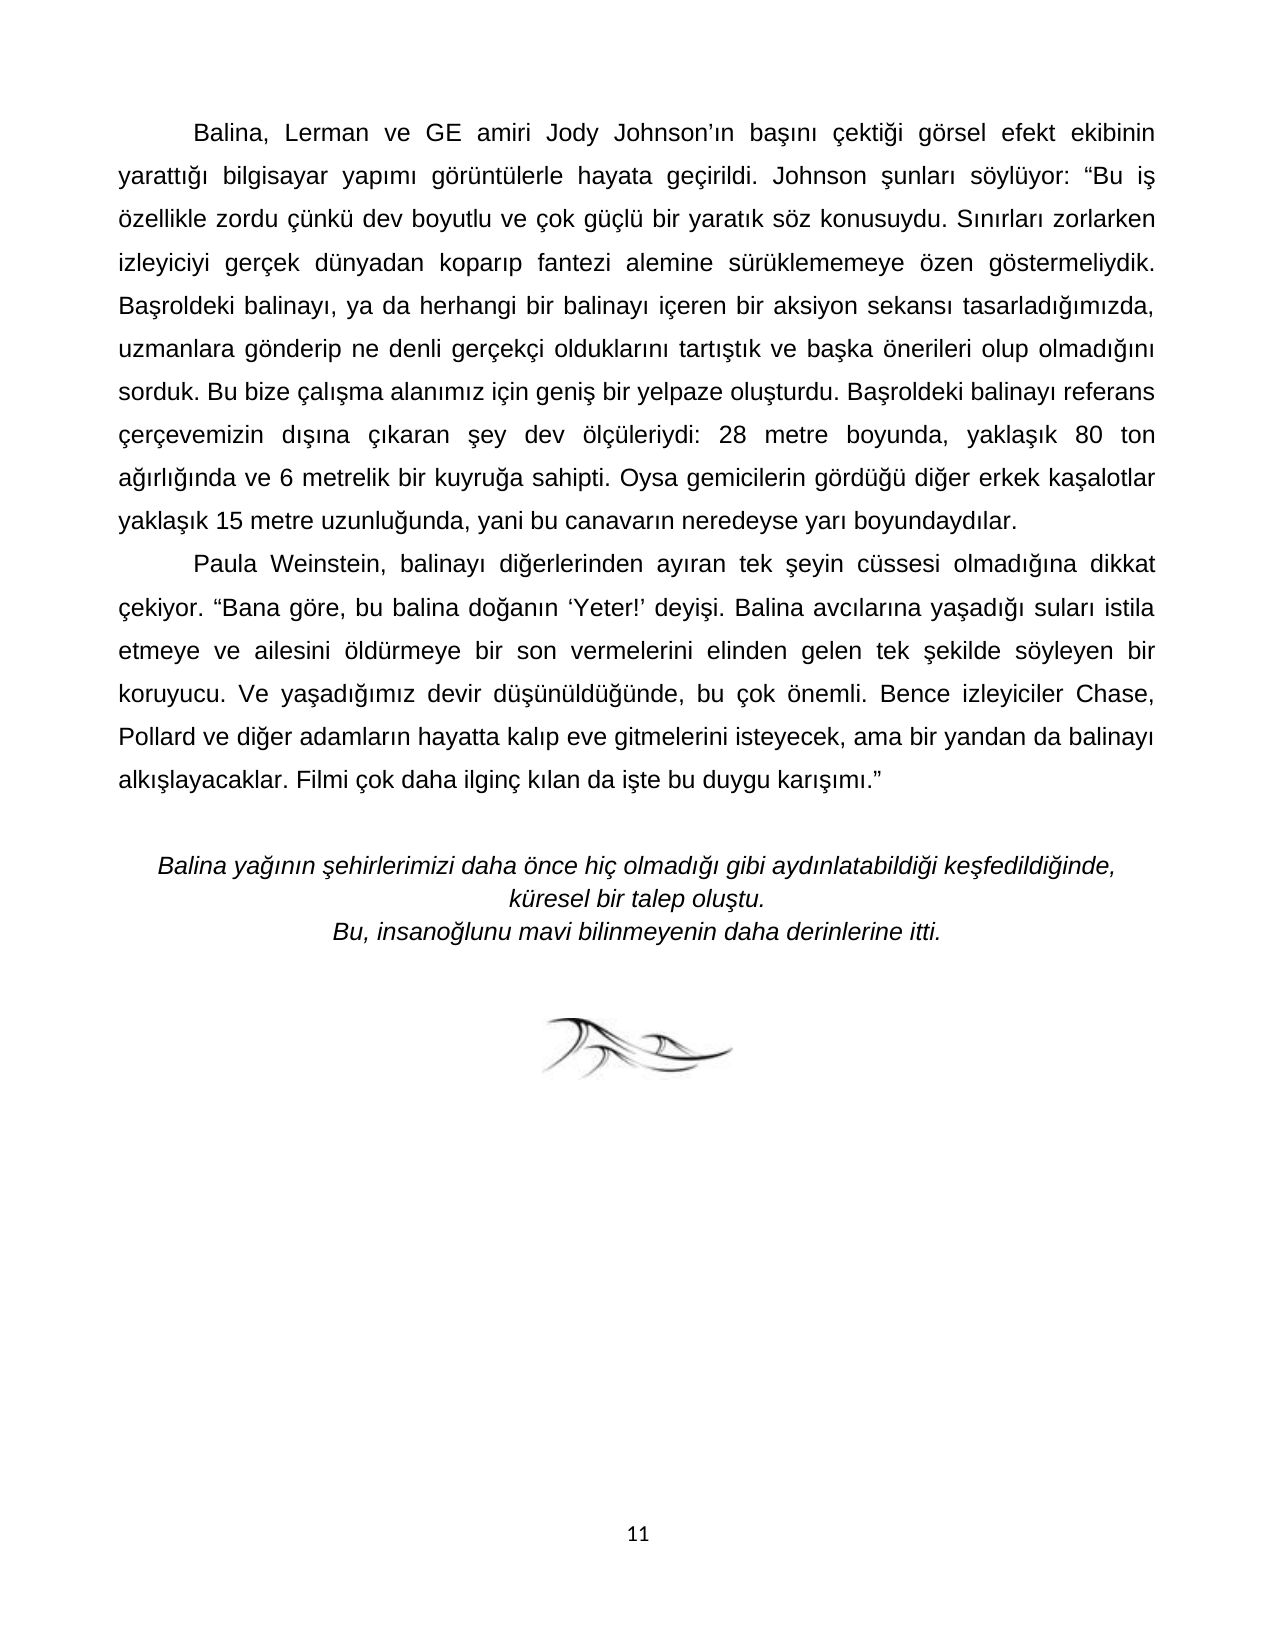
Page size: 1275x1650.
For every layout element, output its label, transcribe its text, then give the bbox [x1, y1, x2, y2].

picture [541, 1018, 734, 1080]
text Balina, Lerman ve GE amiri Jody Johnson’ın başını çektiği görsel efekt ekibinin yarattığı bilgisayar yapımı görüntülerle hayata geçirildi. Johnson şunları söylüyor: “Bu iş özellikle zordu çünkü dev boyutlu ve çok güçlü bir yaratık söz konusuydu. Sınırları zorlarken izleyiciyi gerçek dünyadan koparıp fantezi alemine sürüklememeye özen göstermeliydik. Başroldeki balinayı, ya da herhangi bir balinayı içeren bir aksiyon sekansı tasarladığımızda, uzmanlara gönderip ne denli gerçekçi olduklarını tartıştık ve başka önerileri olup olmadığını sorduk. Bu bize çalışma alanımız için geniş bir yelpaze oluşturdu. Başroldeki balinayı referans çerçevemizin dışına çıkaran şey dev ölçüleriydi: 28 metre boyunda, yaklaşık 80 ton ağırlığında ve 6 metrelik bir kuyruğa sahipti. Oysa gemicilerin gördüğü diğer erkek kaşalotlar yaklaşık 15 metre uzunluğunda, yani bu canavarın neredeyse yarı boyundaydılar. [118, 118, 1157, 535]
text Paula Weinstein, balinayı diğerlerinden ayıran tek şeyin cüssesi olmadığına dikkat çekiyor. “Bana göre, bu balina doğanın ‘Yeter!’ deyişi. Balina avcılarına yaşadığı suları istila etmeye ve ailesini öldürmeye bir son vermelerini elinden gelen tek şekilde söyleyen bir koruyucu. Ve yaşadığımız devir düşünüldüğünde, bu çok önemli. Bence izleyiciler Chase, Pollard ve diğer adamların hayatta kalıp eve gitmelerini isteyecek, ama bir yandan da balinayı alkışlayacaklar. Filmi çok daha ilginç kılan da işte bu duygu karışımı.” [118, 549, 1157, 794]
text Balina yağının şehirlerimizi daha önce hiç olmadığı gibi aydınlatabildiği keşfedildiğinde, küresel bir talep oluştu. Bu, insanoğlunu mavi bilinmeyenin daha derinlerine itti. [118, 851, 1157, 946]
